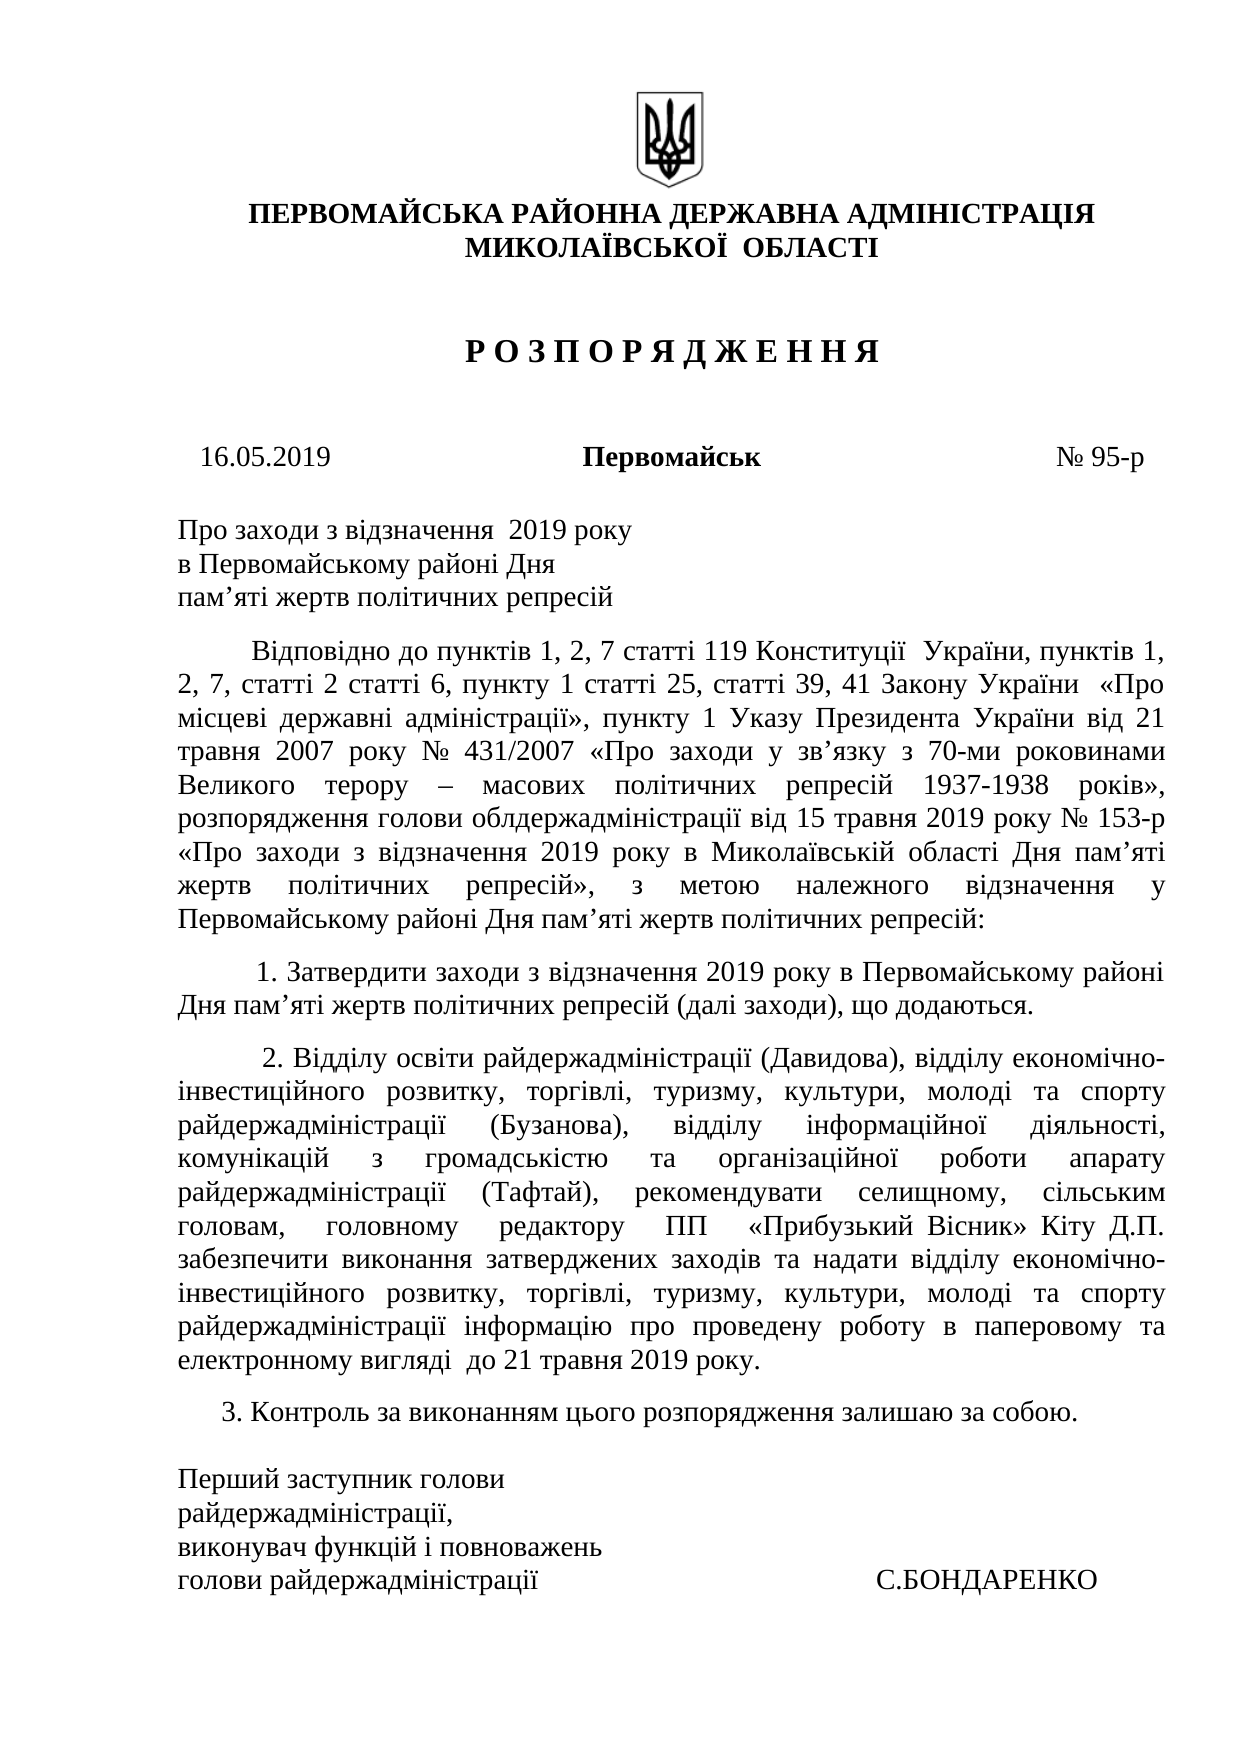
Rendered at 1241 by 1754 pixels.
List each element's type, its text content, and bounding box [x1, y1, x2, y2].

text Перший заступник голови [177, 1462, 1166, 1495]
text ПЕРВОМАЙСЬКА РАЙОННА ДЕРЖАВНА АДМІНІСТРАЦІЯ [177, 197, 1166, 230]
table_header № 95-р [833, 439, 1156, 484]
text в Первомайському районі Дня [177, 546, 1167, 580]
text МИКОЛАЇВСЬКОЇ ОБЛАСТІ [177, 230, 1166, 264]
text 2. Відділу освіти райдержадміністрації (Давидова), відділу економічно-інвестиційного розвитку, торгівлі, туризму, культури, молоді та спорту райдержадміністрації (Бузанова), відділу інформаційної діяльності, комунікацій з громадськістю та організаційної роботи апарату райдержадміністрації (Тафтай), рекомендувати селищному, сільським головам, головному редактору ПП «Прибузький Вісник» Кіту Д.П. забезпечити виконання затверджених заходів та надати відділу економічно-інвестиційного розвитку, торгівлі, туризму, культури, молоді та спорту райдержадміністрації інформацію про проведену роботу в паперовому та електронному вигляді до 21 травня 2019 року. [177, 1040, 1166, 1375]
text голови райдержадміністрації С.БОНДАРЕНКО [177, 1562, 1166, 1596]
text 3. Контроль за виконанням цього розпорядження залишаю за собою. [177, 1394, 1166, 1428]
text Відповідно до пунктів 1, 2, 7 статті 119 Конституції України, пунктів 1, 2, 7, статті 2 статті 6, пункту 1 статті 25, статті 39, 41 Закону України «Про місцеві державні адміністрації», пункту 1 Указу Президента України від 21 травня 2007 року № 431/2007 «Про заходи у зв’язку з 70-ми роковинами Великого терору – масових політичних репресій 1937-1938 років», розпорядження голови облдержадміністрації від 15 травня 2019 року № 153-р «Про заходи з відзначення 2019 року в Миколаївській області Дня пам’яті жертв політичних репресій», з метою належного відзначення у Первомайському районі Дня пам’яті жертв політичних репресій: [177, 633, 1166, 934]
table_header Первомайськ [511, 439, 833, 484]
text райдержадміністрації, [177, 1495, 1166, 1529]
text 1. Затвердити заходи з відзначення 2019 року в Первомайському районі Дня пам’яті жертв політичних репресій (далі заходи), що додаються. [177, 954, 1166, 1021]
text виконувач функцій і повноважень [177, 1529, 1166, 1562]
text Р О З П О Р Я Д Ж Е Н Н Я [177, 331, 1166, 369]
text пам’яті жертв політичних репресій [177, 580, 1167, 613]
table_header 16.05.2019 [188, 439, 511, 484]
text Про заходи з відзначення 2019 року [177, 513, 1167, 546]
